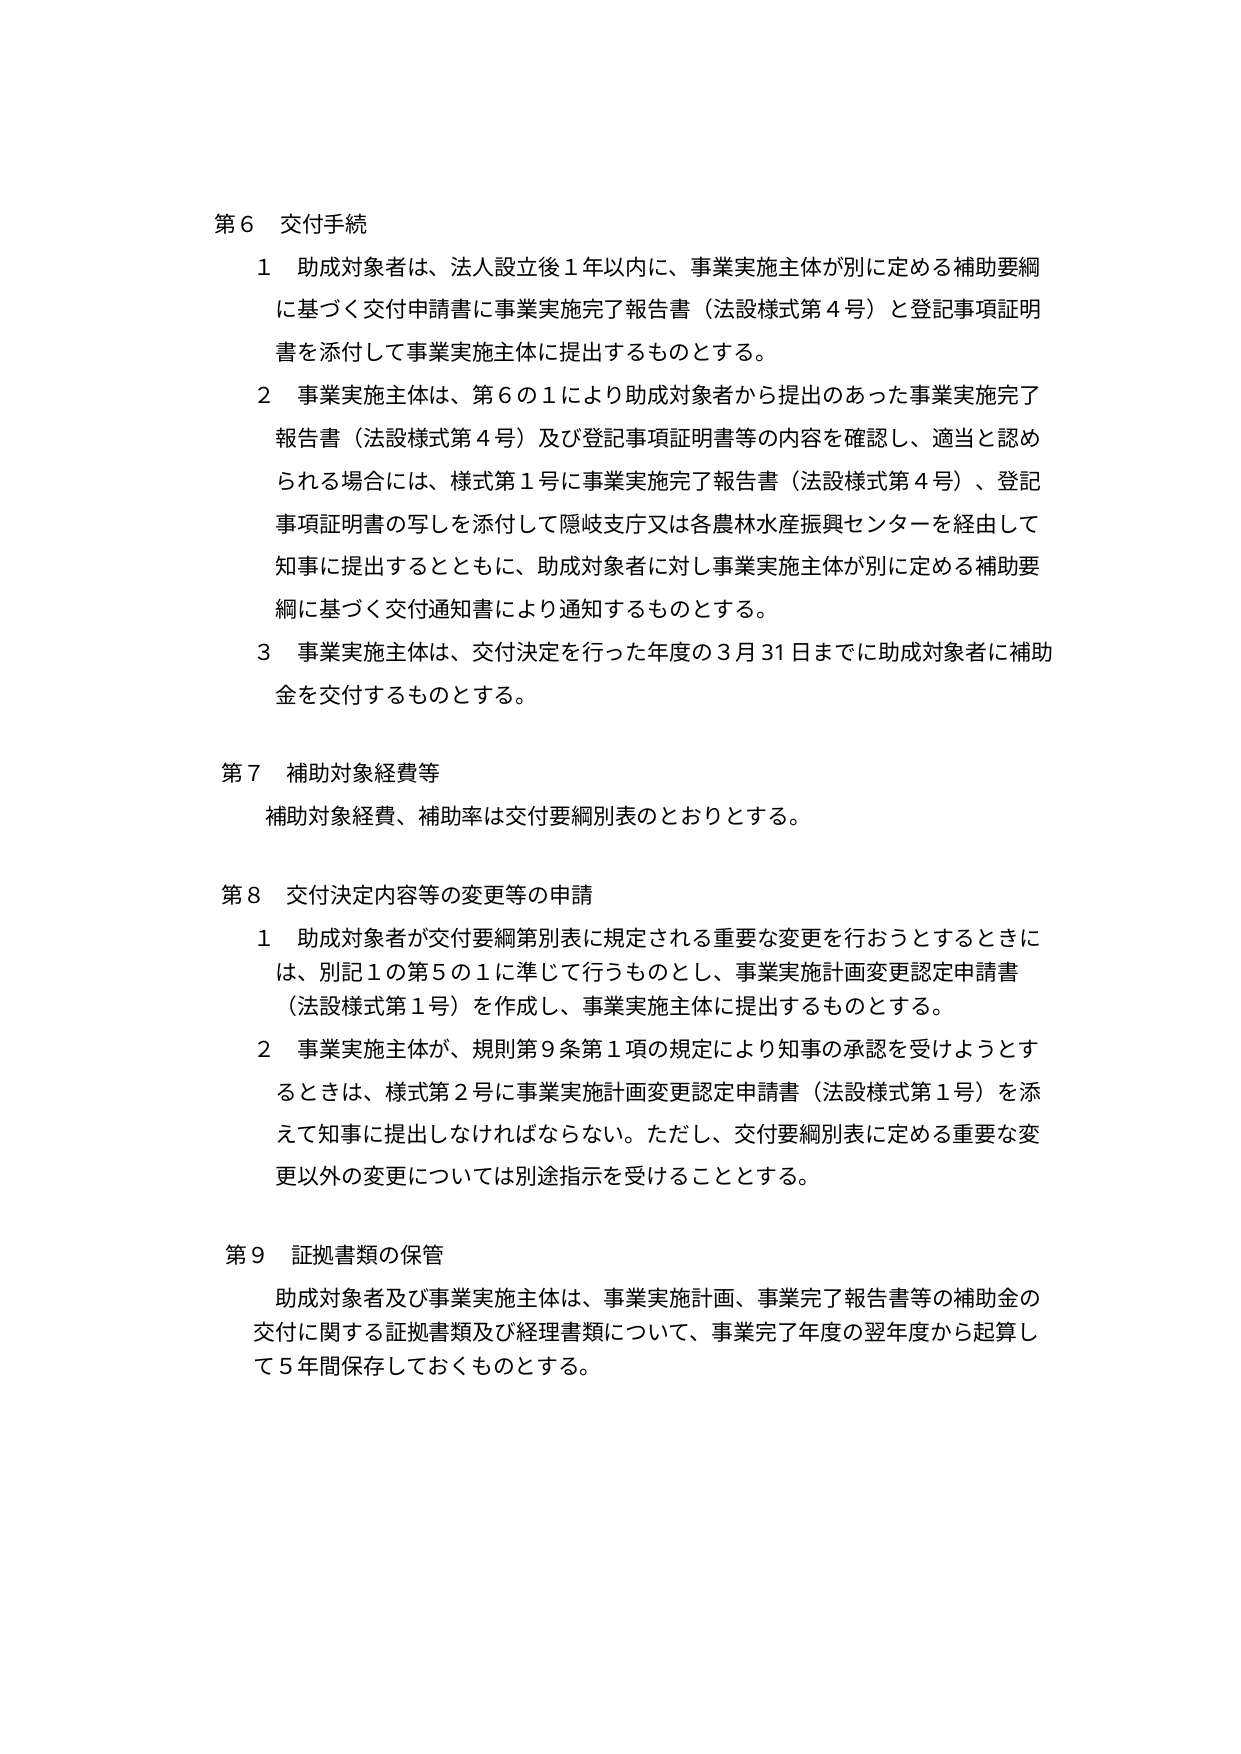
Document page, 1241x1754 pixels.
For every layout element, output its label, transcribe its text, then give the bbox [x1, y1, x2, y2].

text ２ 事業実施主体が、規則第９条第１項の規定により知事の承認を受けようとするときは、様式第２号に事業実施計画変更認定申請書（法設様式第１号）を添えて知事に提出しなければならない。ただし、交付要綱別表に定める重要な変更以外の変更については別途指示を受けることとする。 [254, 1032, 1053, 1191]
text 第７ 補助対象経費等 [177, 756, 1053, 788]
text 第６ 交付手続 [214, 207, 1053, 238]
text １ 助成対象者が交付要綱第別表に規定される重要な変更を行おうとするときには、別記１の第５の１に準じて行うものとし、事業実施計画変更認定申請書（法設様式第１号）を作成し、事業実施主体に提出するものとする。 [254, 921, 1053, 1021]
text ３ 事業実施主体は、交付決定を行った年度の３月31日までに助成対象者に補助金を交付するものとする。 [254, 635, 1053, 709]
text 補助対象経費、補助率は交付要綱別表のとおりとする。 [177, 799, 1053, 831]
text 助成対象者及び事業実施主体は、事業実施計画、事業完了報告書等の補助金の交付に関する証拠書類及び経理書類について、事業完了年度の翌年度から起算して５年間保存しておくものとする。 [254, 1281, 1053, 1381]
text ２ 事業実施主体は、第６の１により助成対象者から提出のあった事業実施完了報告書（法設様式第４号）及び登記事項証明書等の内容を確認し、適当と認められる場合には、様式第１号に事業実施完了報告書（法設様式第４号）、登記事項証明書の写しを添付して隠岐支庁又は各農林水産振興センターを経由して知事に提出するとともに、助成対象者に対し事業実施主体が別に定める補助要綱に基づく交付通知書により通知するものとする。 [254, 378, 1053, 624]
text 第８ 交付決定内容等の変更等の申請 [177, 878, 1053, 909]
text 第９ 証拠書類の保管 [214, 1238, 1053, 1269]
text １ 助成対象者は、法人設立後１年以内に、事業実施主体が別に定める補助要綱に基づく交付申請書に事業実施完了報告書（法設様式第４号）と登記事項証明書を添付して事業実施主体に提出するものとする。 [254, 250, 1053, 367]
